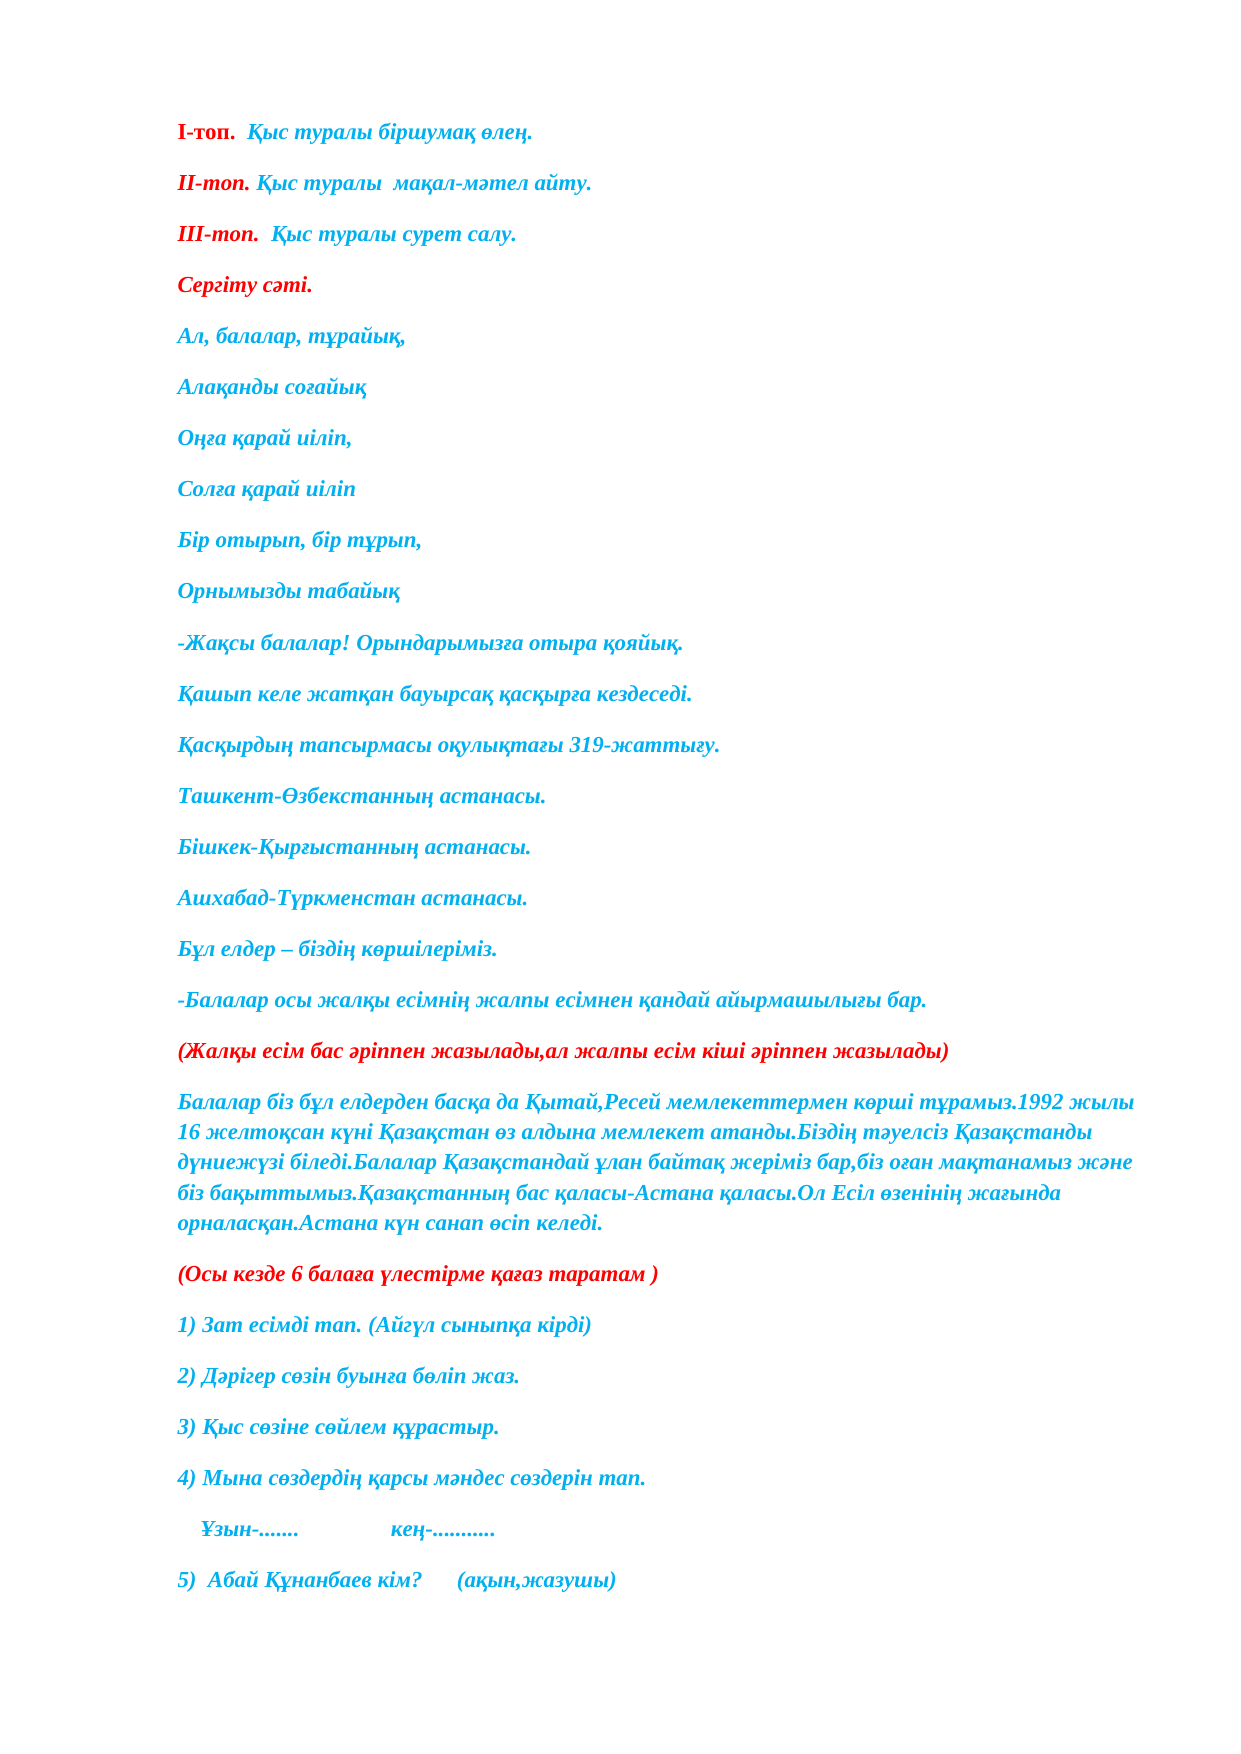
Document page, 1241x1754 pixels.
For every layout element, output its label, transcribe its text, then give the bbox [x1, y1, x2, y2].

text ІІ-топ. Қыс туралы мақал-мәтел айту. [177, 169, 1152, 196]
text Қасқырдың тапсырмасы оқулықтағы 319-жаттығу. [177, 731, 1152, 757]
text Бішкек-Қырғыстанның астанасы. [177, 833, 1152, 859]
text Бұл елдер – біздің көршілеріміз. [177, 935, 1152, 961]
text 3) Қыс сөзіне сөйлем құрастыр. [177, 1413, 1152, 1439]
text Ал, балалар, тұрайық, [177, 322, 1152, 349]
text Ашхабад-Түркменстан астанасы. [177, 884, 1152, 910]
text Оңға қарай иіліп, [177, 424, 1152, 451]
text Ұзын-....... кең-........... [177, 1515, 1152, 1541]
text -Балалар осы жалқы есімнің жалпы есімнен қандай айырмашылығы бар. [177, 986, 1152, 1012]
text Ташкент-Өзбекстанның астанасы. [177, 782, 1152, 808]
text ІІІ-топ. Қыс туралы сурет салу. [177, 220, 1152, 247]
text Солға қарай иіліп [177, 475, 1152, 502]
text 5) Абай Құнанбаев кім? (ақын,жазушы) [177, 1566, 1152, 1592]
text Бір отырып, бір тұрып, [177, 526, 1152, 553]
text Сергіту сәті. [177, 271, 1152, 298]
text І-топ. Қыс туралы біршумақ өлең. [177, 118, 1152, 144]
text (Осы кезде 6 балаға үлестірме қағаз таратам ) [177, 1260, 1152, 1286]
text (Жалқы есім бас әріппен жазылады,ал жалпы есім кіші әріппен жазылады) [177, 1037, 1152, 1063]
text Балалар біз бұл елдерден басқа да Қытай,Ресей мемлекеттермен көрші тұрамыз.1992 жылы 16 желтоқсан күні Қазақстан өз алдына мемлекет атанды.Біздің тәуелсіз Қазақстанды дүниежүзі біледі.Балалар Қазақстандай ұлан байтақ жеріміз бар,біз оған мақтанамыз және біз бақыттымыз.Қазақстанның бас қаласы-Астана қаласы.Ол Есіл өзенінің жағында орналасқан.Астана күн санап өсіп келеді. [177, 1088, 1152, 1235]
text Қашып келе жатқан бауырсақ қасқырға кездеседі. [177, 679, 1152, 706]
text 2) Дәрігер сөзін буынға бөліп жаз. [177, 1362, 1152, 1388]
text 4) Мына сөздердің қарсы мәндес сөздерін тап. [177, 1464, 1152, 1490]
text Алақанды соғайық [177, 373, 1152, 400]
text Орнымызды табайық [177, 577, 1152, 604]
text -Жақсы балалар! Орындарымызға отыра қояйық. [177, 628, 1152, 655]
text 1) Зат есімді тап. (Айгүл сыныпқа кірді) [177, 1311, 1152, 1337]
